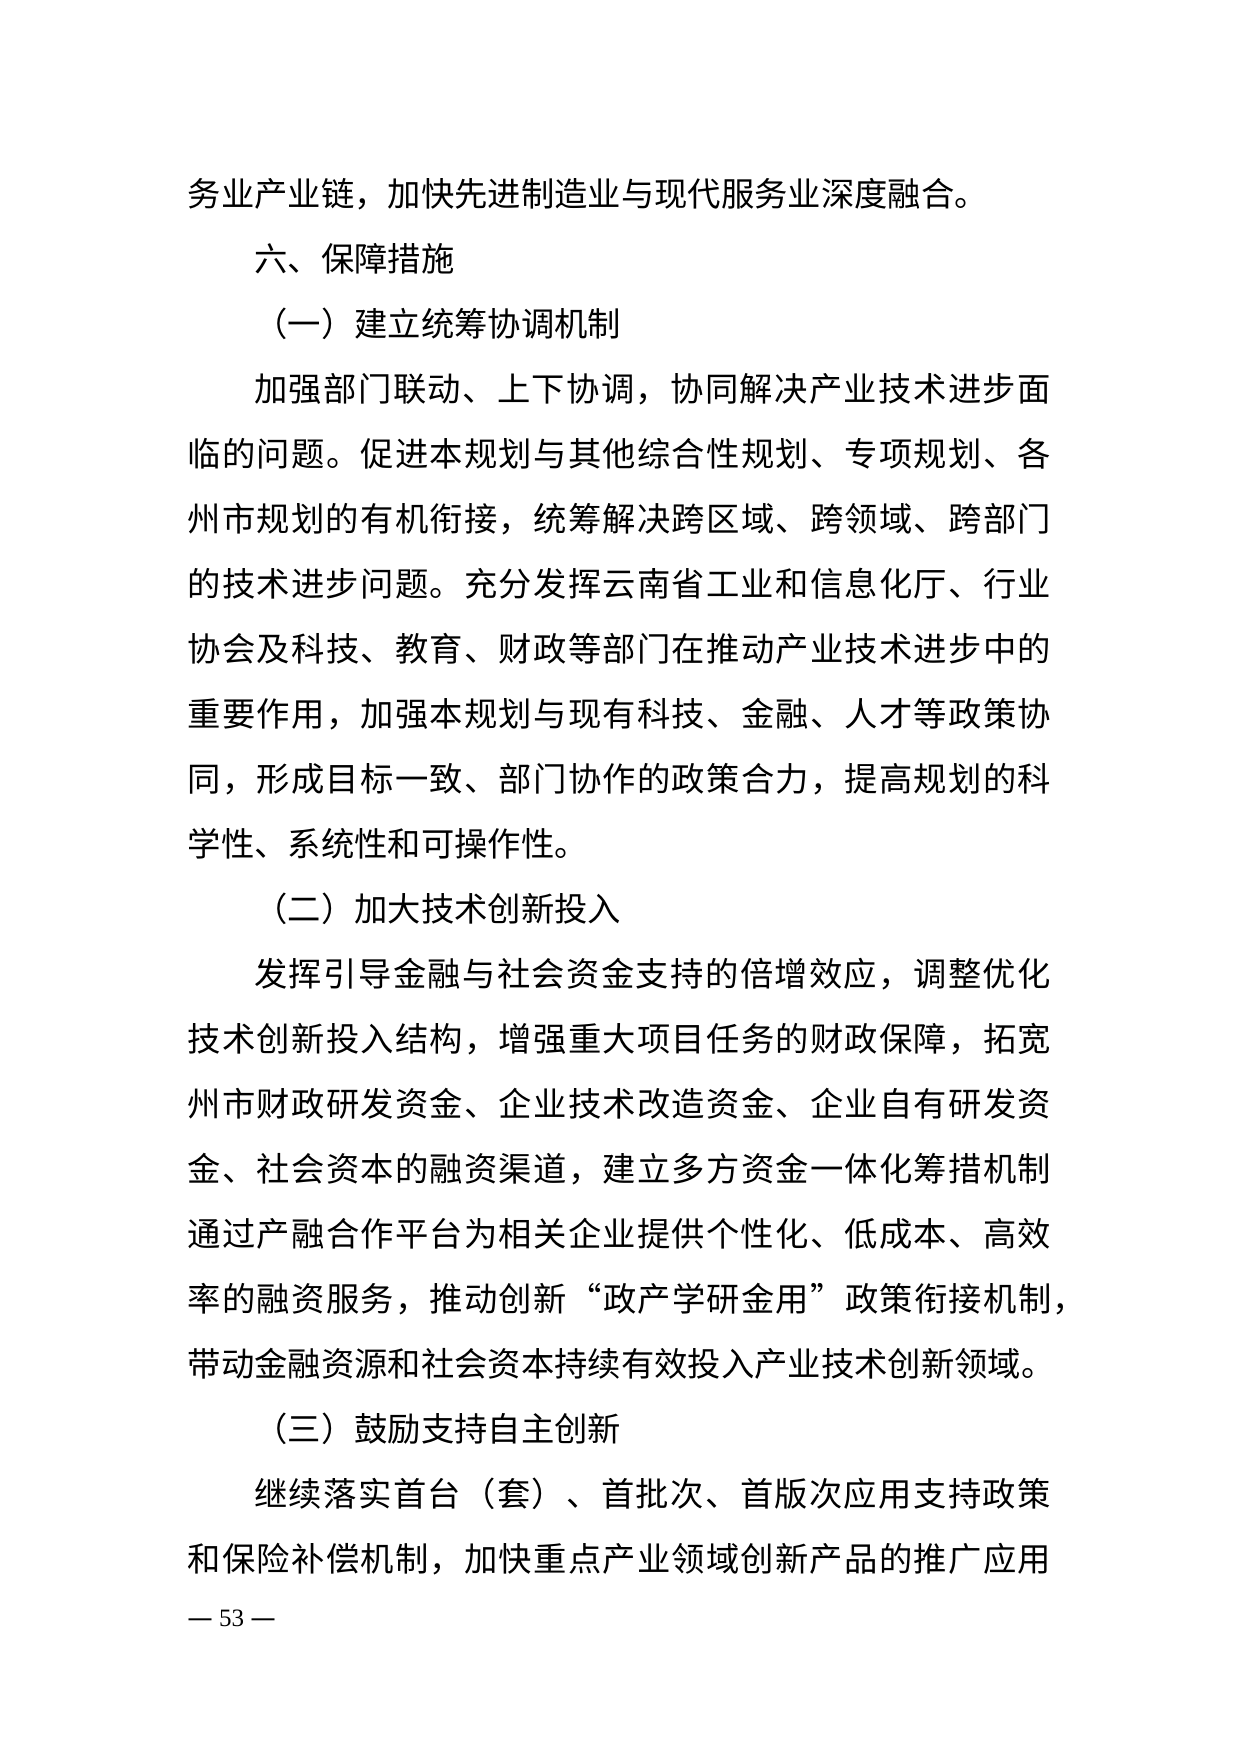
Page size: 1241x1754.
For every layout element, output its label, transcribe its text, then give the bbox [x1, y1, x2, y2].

subtitle （一）建立统筹协调机制 [187, 290, 1053, 355]
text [187, 160, 1053, 225]
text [187, 1460, 1053, 1590]
subtitle （三）鼓励支持自主创新 [187, 1395, 1053, 1460]
text 发挥引导金融与社会资金支持的倍增效应，调整优化技术创新投入结构，增强重大项目任务的财政保障，拓宽州市财政研发资金、企业技术改造资金、企业自有研发资金、社会资本的融资渠道，建立多方资金一体化筹措机制。通过产融合作平台为相关企业提供个性化、低成本、高效率的融资服务，推动创新“政产学研金用”政策衔接机制，带动金融资源和社会资本持续有效投入产业技术创新领域。 [187, 940, 1053, 1395]
text 加强部门联动、上下协调，协同解决产业技术进步面临的问题。促进本规划与其他综合性规划、专项规划、各州市规划的有机衔接，统筹解决跨区域、跨领域、跨部门的技术进步问题。充分发挥云南省工业和信息化厅、行业协会及科技、教育、财政等部门在推动产业技术进步中的重要作用，加强本规划与现有科技、金融、人才等政策协同，形成目标一致、部门协作的政策合力，提高规划的科学性、系统性和可操作性。 [187, 355, 1053, 875]
subtitle 六、保障措施 [187, 225, 1053, 290]
subtitle （二）加大技术创新投入 [187, 875, 1053, 940]
